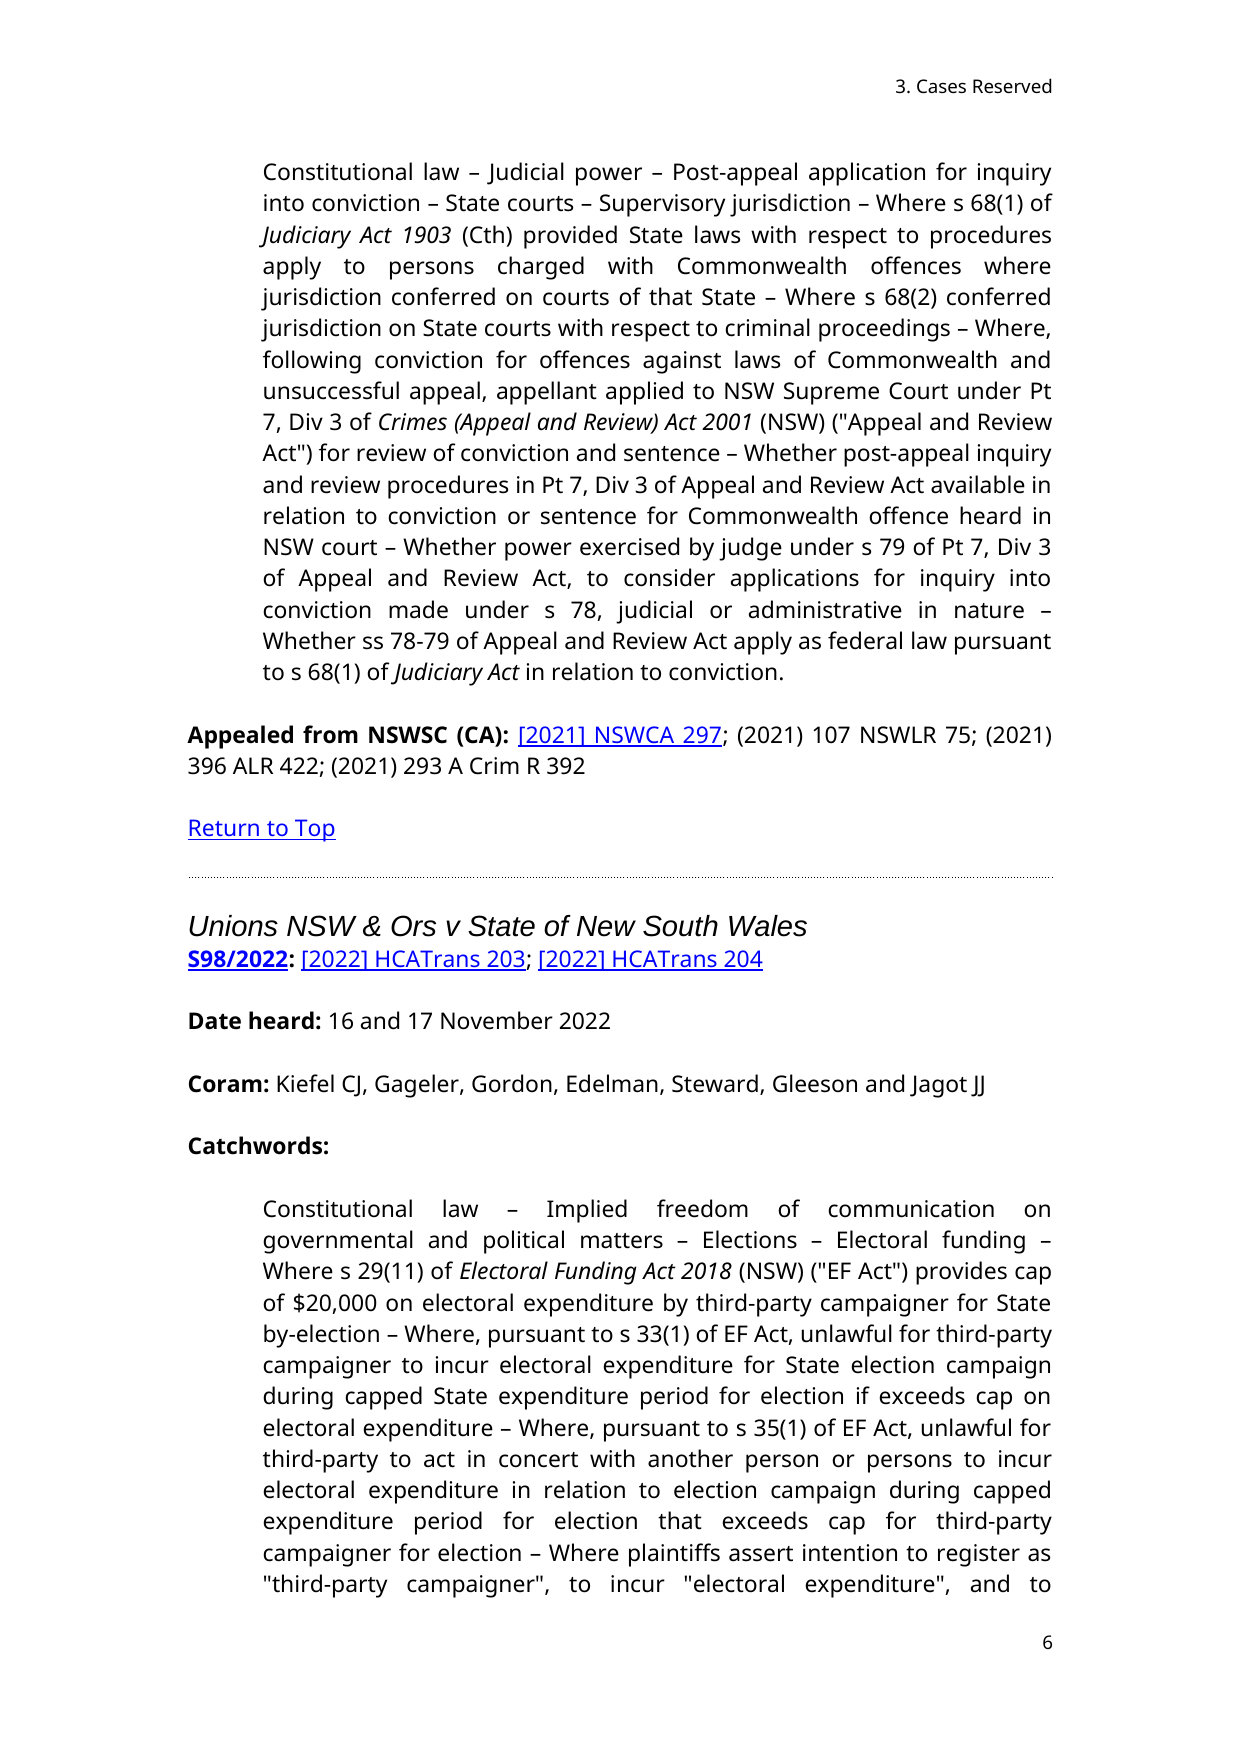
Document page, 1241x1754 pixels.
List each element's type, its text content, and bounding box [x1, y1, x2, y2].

text Catchwords: [187, 1130, 1053, 1161]
text Return to Top [187, 812, 1053, 843]
text S98/2022: [2022] HCATrans 203; [2022] HCATrans 204 [187, 943, 1053, 974]
text Constitutional law – Judicial power – Post-appeal application for inquiry into conviction – State courts – Supervisory jurisdiction – Where s 68(1) of Judiciary Act 1903 (Cth) provided State laws with respect to procedures apply to persons charged with Commonwealth offences where jurisdiction conferred on courts of that State – Where s 68(2) conferred jurisdiction on State courts with respect to criminal proceedings – Where, following conviction for offences against laws of Commonwealth and unsuccessful appeal, appellant applied to NSW Supreme Court under Pt 7, Div 3 of Crimes (Appeal and Review) Act 2001 (NSW) ("Appeal and Review Act") for review of conviction and sentence – Whether post-appeal inquiry and review procedures in Pt 7, Div 3 of Appeal and Review Act available in relation to conviction or sentence for Commonwealth offence heard in NSW court – Whether power exercised by judge under s 79 of Pt 7, Div 3 of Appeal and Review Act, to consider applications for inquiry into conviction made under s 78, judicial or administrative in nature – Whether ss 78-79 of Appeal and Review Act apply as federal law pursuant to s 68(1) of Judiciary Act in relation to conviction. [262, 156, 1053, 687]
text Coram: Kiefel CJ, Gageler, Gordon, Edelman, Steward, Gleeson and Jagot JJ [187, 1068, 1053, 1099]
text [262, 1193, 1053, 1599]
text Date heard: 16 and 17 November 2022 [187, 1005, 1053, 1036]
subtitle Unions NSW & Ors v State of New South Wales [187, 909, 1053, 943]
text Appealed from NSWSC (CA): [2021] NSWCA 297; (2021) 107 NSWLR 75; (2021) 396 ALR 422; (2021) 293 A Crim R 392 [187, 718, 1053, 781]
